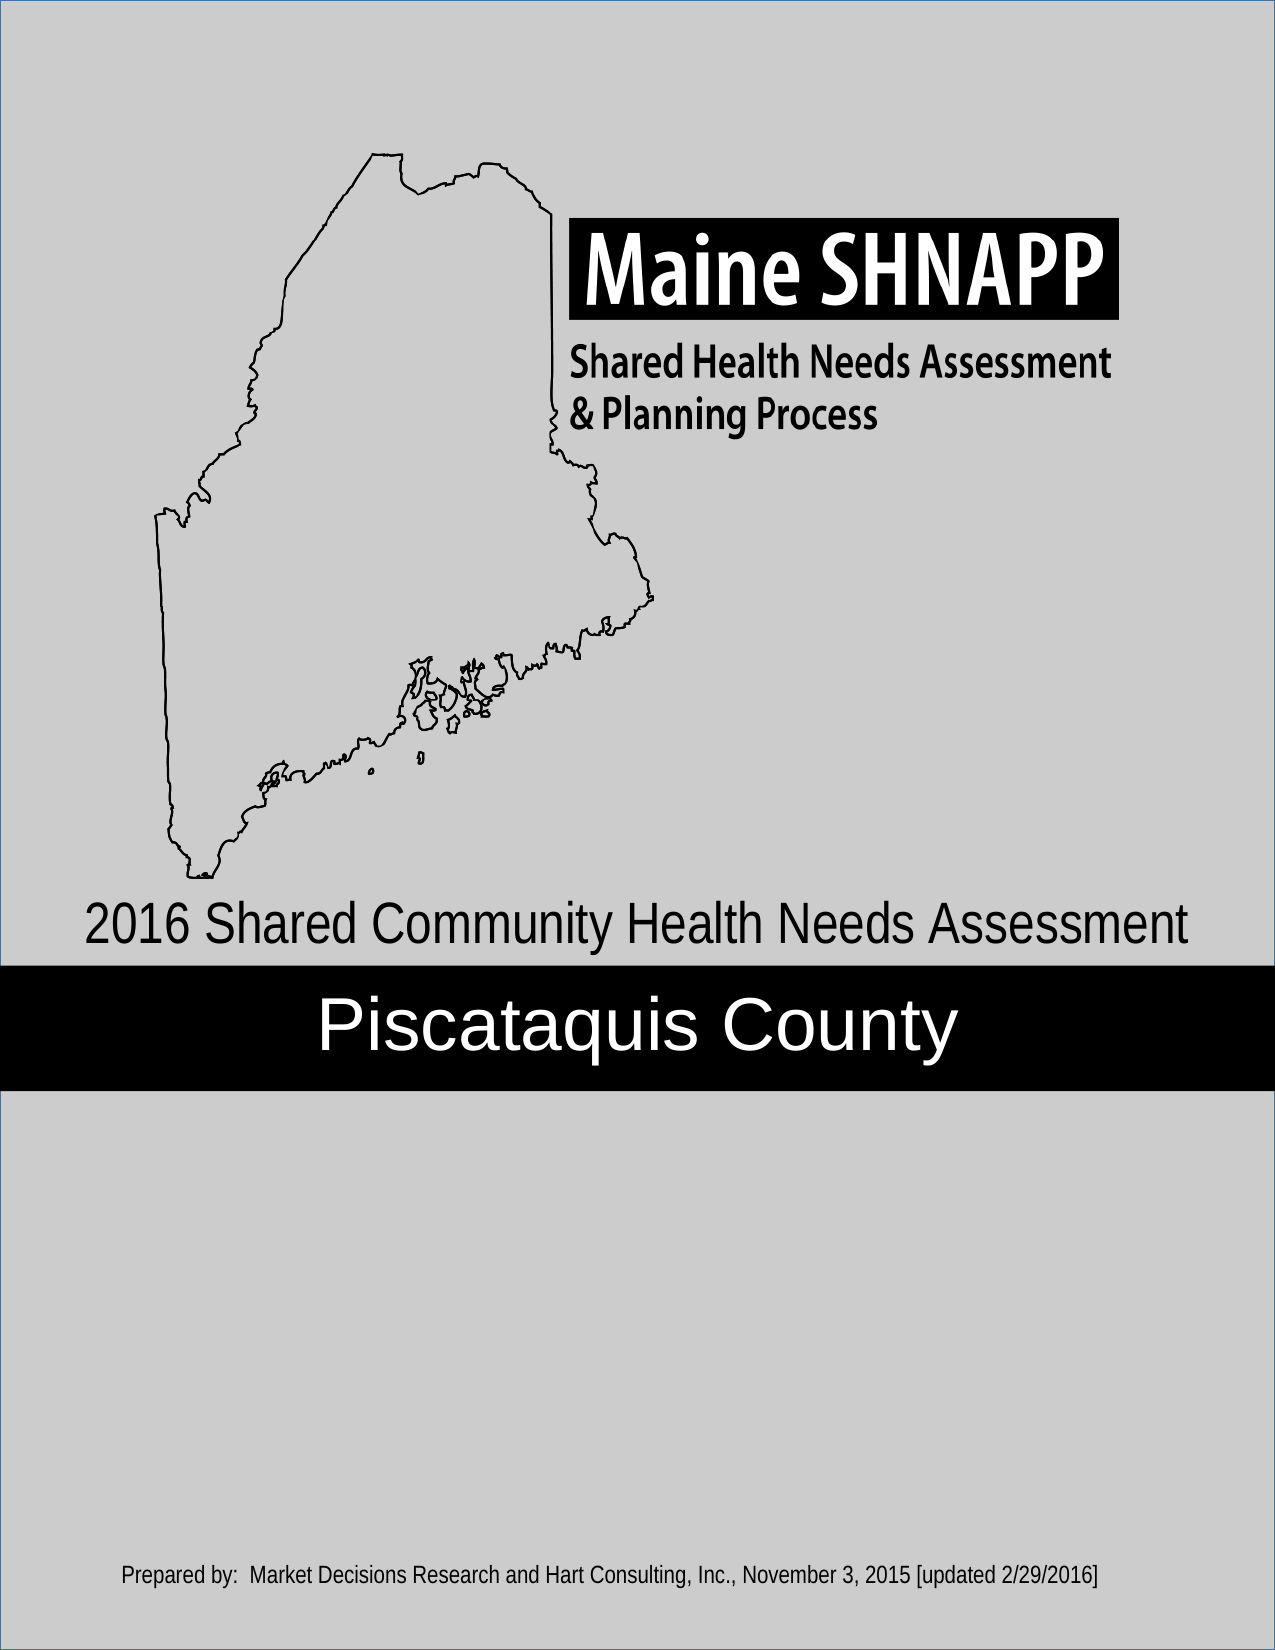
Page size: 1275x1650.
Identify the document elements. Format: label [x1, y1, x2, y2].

picture [150, 150, 1125, 883]
